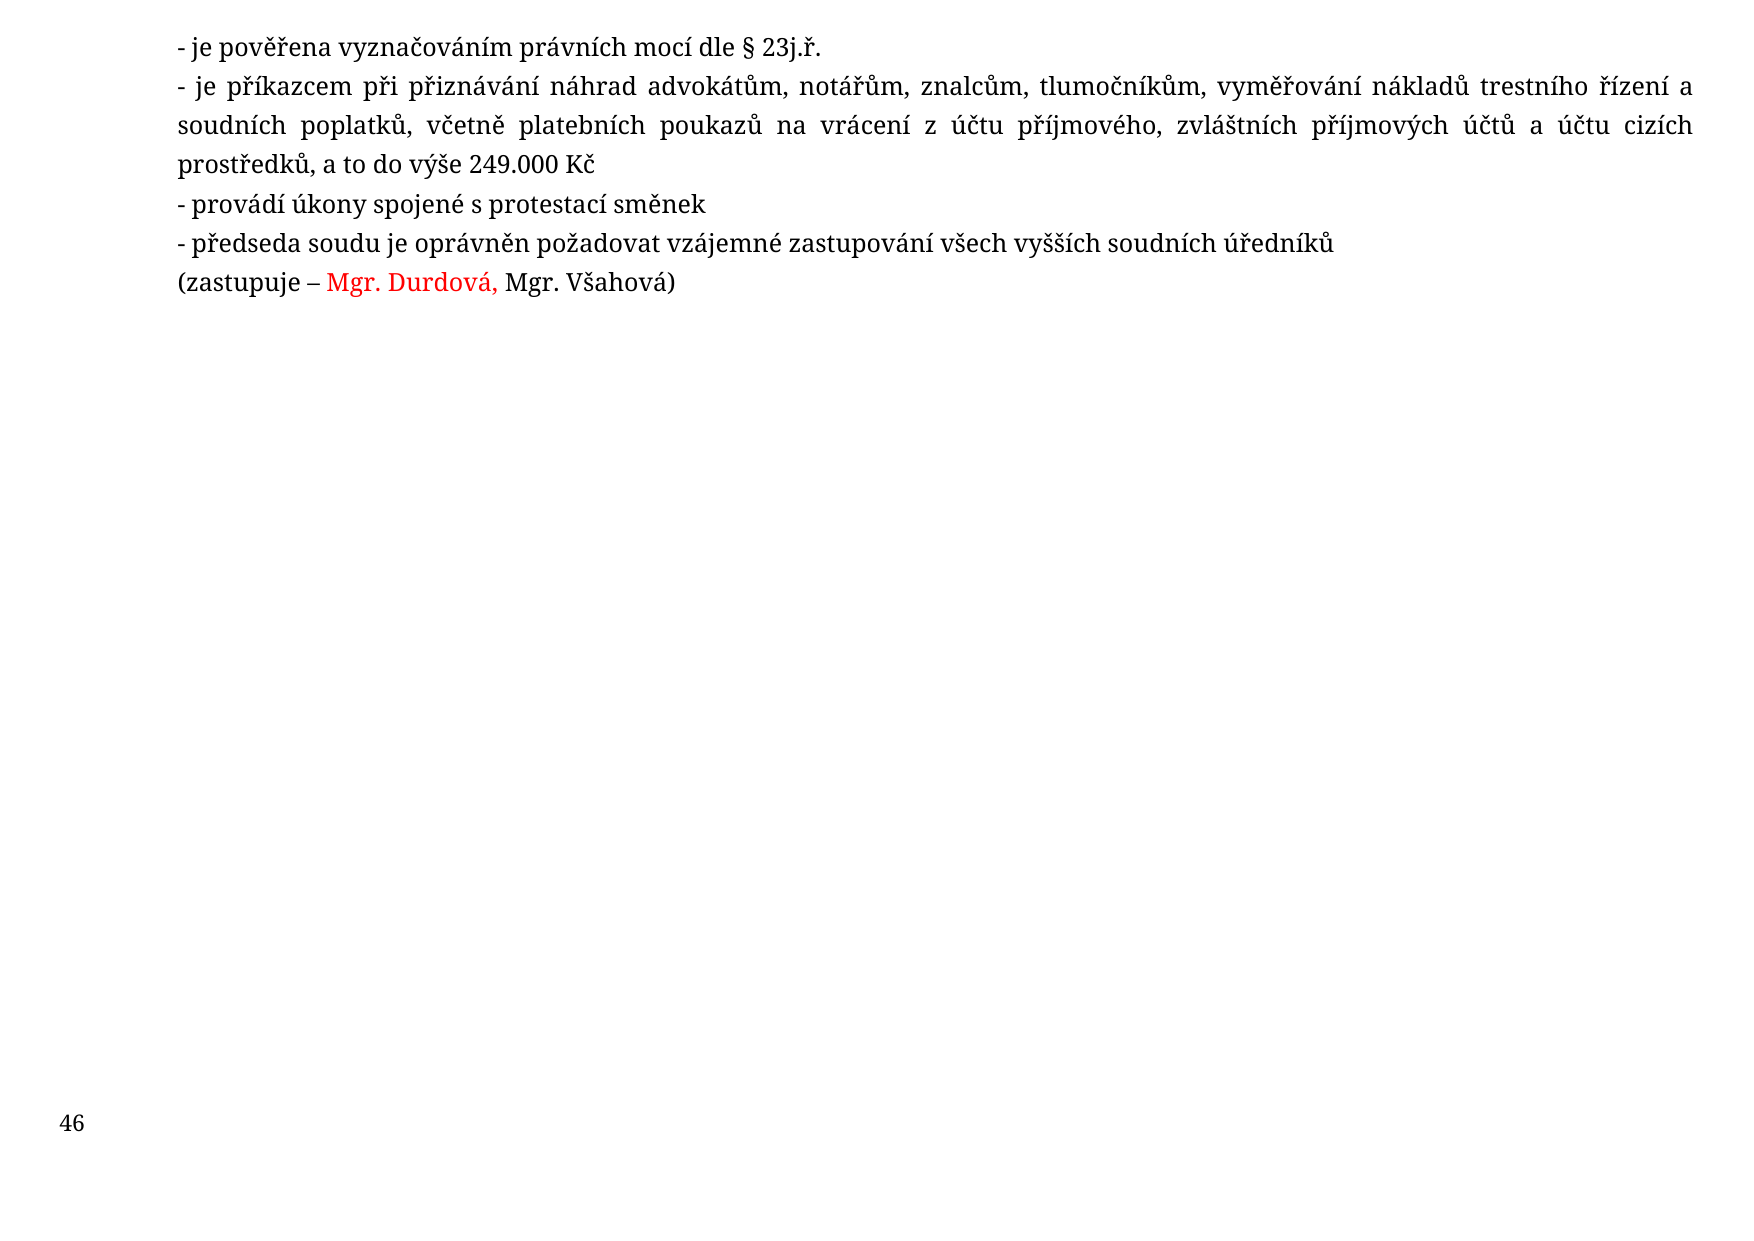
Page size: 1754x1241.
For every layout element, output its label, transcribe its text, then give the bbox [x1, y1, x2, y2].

text - provádí úkony spojené s protestací směnek [177, 186, 1695, 220]
text (zastupuje – Mgr. Durdová, Mgr. Všahová) [177, 264, 1695, 299]
text - předseda soudu je oprávněn požadovat vzájemné zastupování všech vyšších soudních úředníků [177, 225, 1695, 259]
text - je pověřena vyznačováním právních mocí dle § 23j.ř. [177, 29, 1695, 64]
text - je příkazcem při přiznávání náhrad advokátům, notářům, znalcům, tlumočníkům, vyměřování nákladů trestního řízení a soudních poplatků, včetně platebních poukazů na vrácení z účtu příjmového, zvláštních příjmových účtů a účtu cizích prostředků, a to do výše 249.000 Kč [177, 69, 1695, 181]
